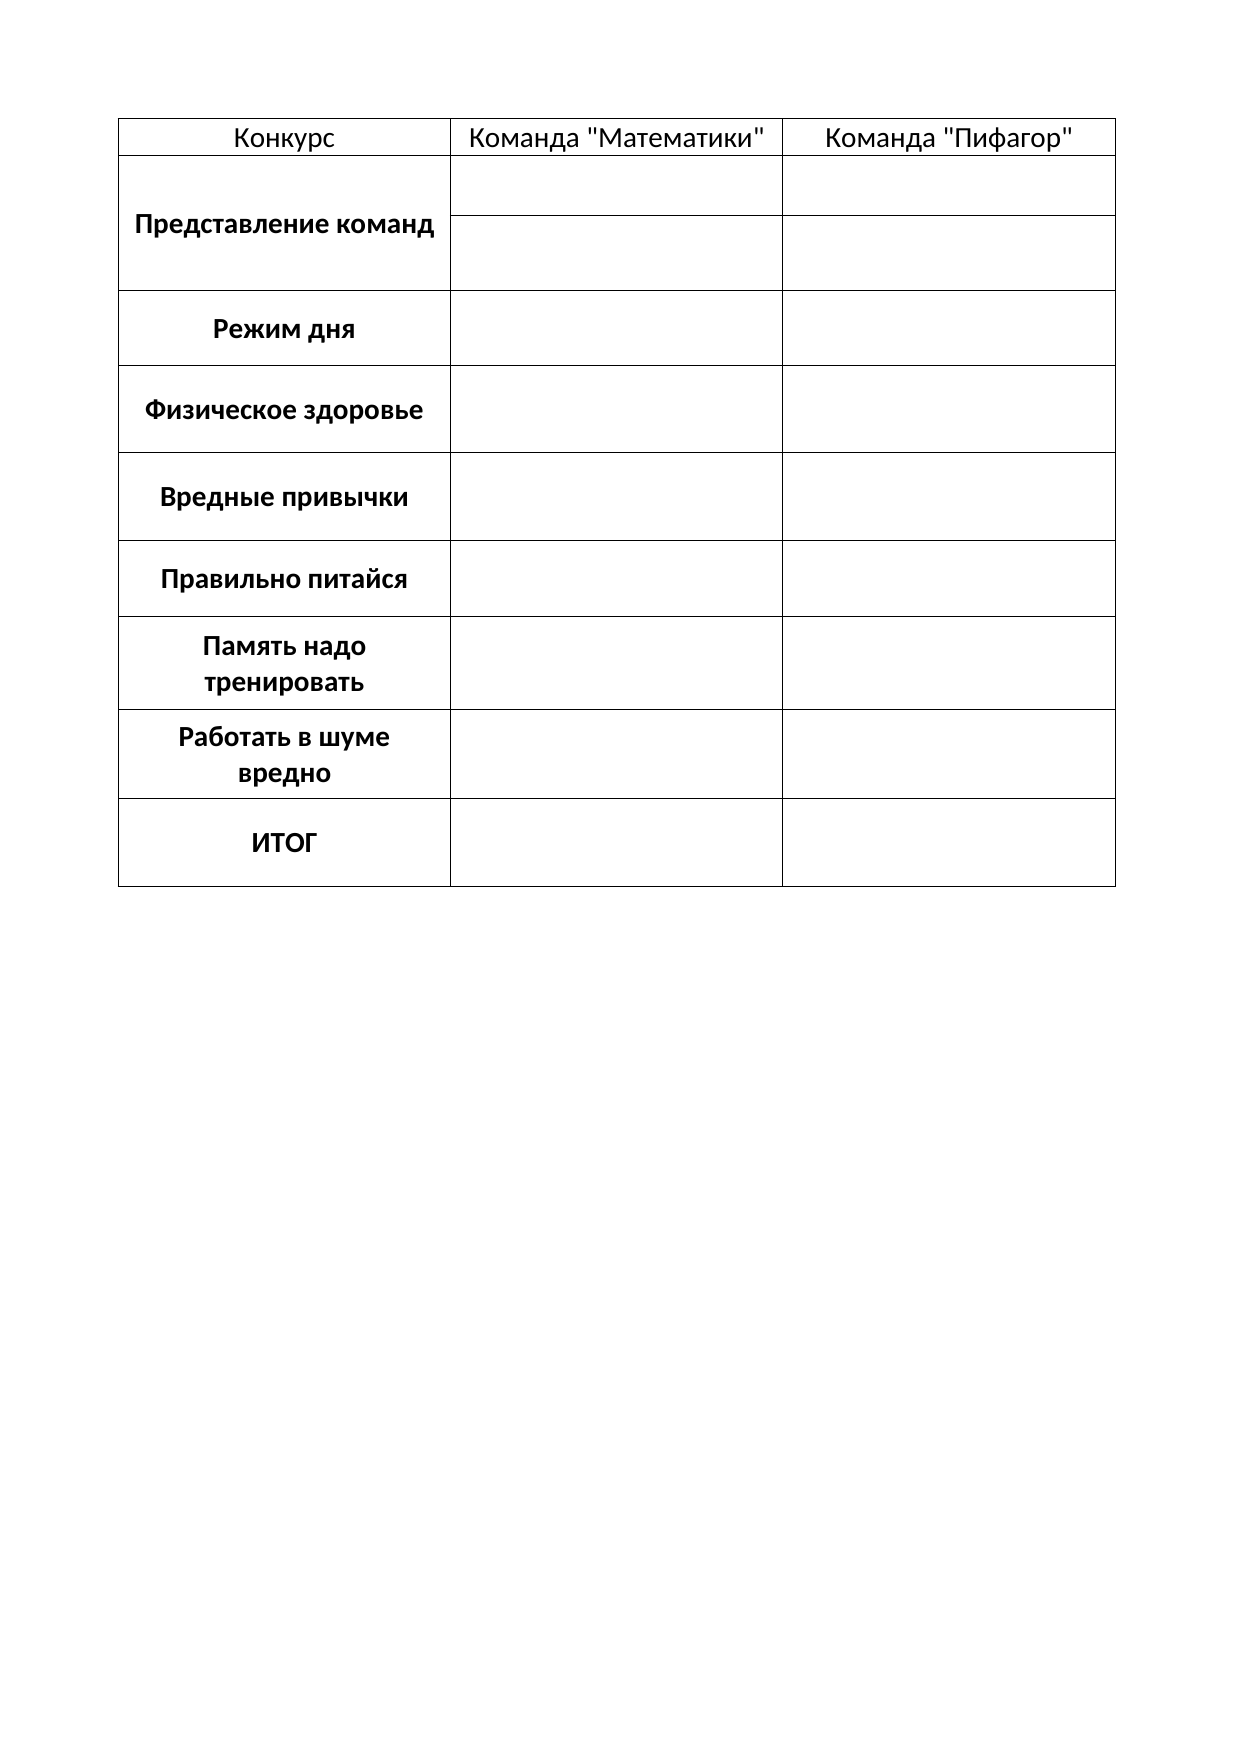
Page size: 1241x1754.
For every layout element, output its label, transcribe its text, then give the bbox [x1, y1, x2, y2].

table_cell Представление команд [119, 156, 450, 289]
table_cell Физическое здоровье [119, 366, 450, 452]
table_cell [783, 216, 1115, 289]
table_cell Память надо тренировать [119, 617, 450, 709]
table_header Конкурс [119, 119, 450, 155]
table_cell ИТОГ [119, 799, 450, 886]
table_cell [451, 453, 782, 539]
table_header Команда "Пифагор" [783, 119, 1115, 155]
table_cell [451, 799, 782, 886]
table_cell [783, 366, 1115, 452]
table_cell Режим дня [119, 291, 450, 365]
table_cell [783, 156, 1115, 214]
table_cell [451, 216, 782, 289]
table_cell [783, 291, 1115, 365]
table_cell [451, 156, 782, 214]
table_cell [783, 799, 1115, 886]
table_cell [451, 710, 782, 797]
table_cell [451, 617, 782, 709]
table_cell [783, 453, 1115, 539]
table_header Команда "Математики" [451, 119, 782, 155]
table_cell Правильно питайся [119, 541, 450, 616]
table_cell Работать в шуме вредно [119, 710, 450, 797]
table_cell [451, 541, 782, 616]
table_cell [783, 617, 1115, 709]
table_cell [783, 541, 1115, 616]
table_cell [451, 366, 782, 452]
table_cell [451, 291, 782, 365]
table_cell [783, 710, 1115, 797]
table_cell Вредные привычки [119, 453, 450, 539]
